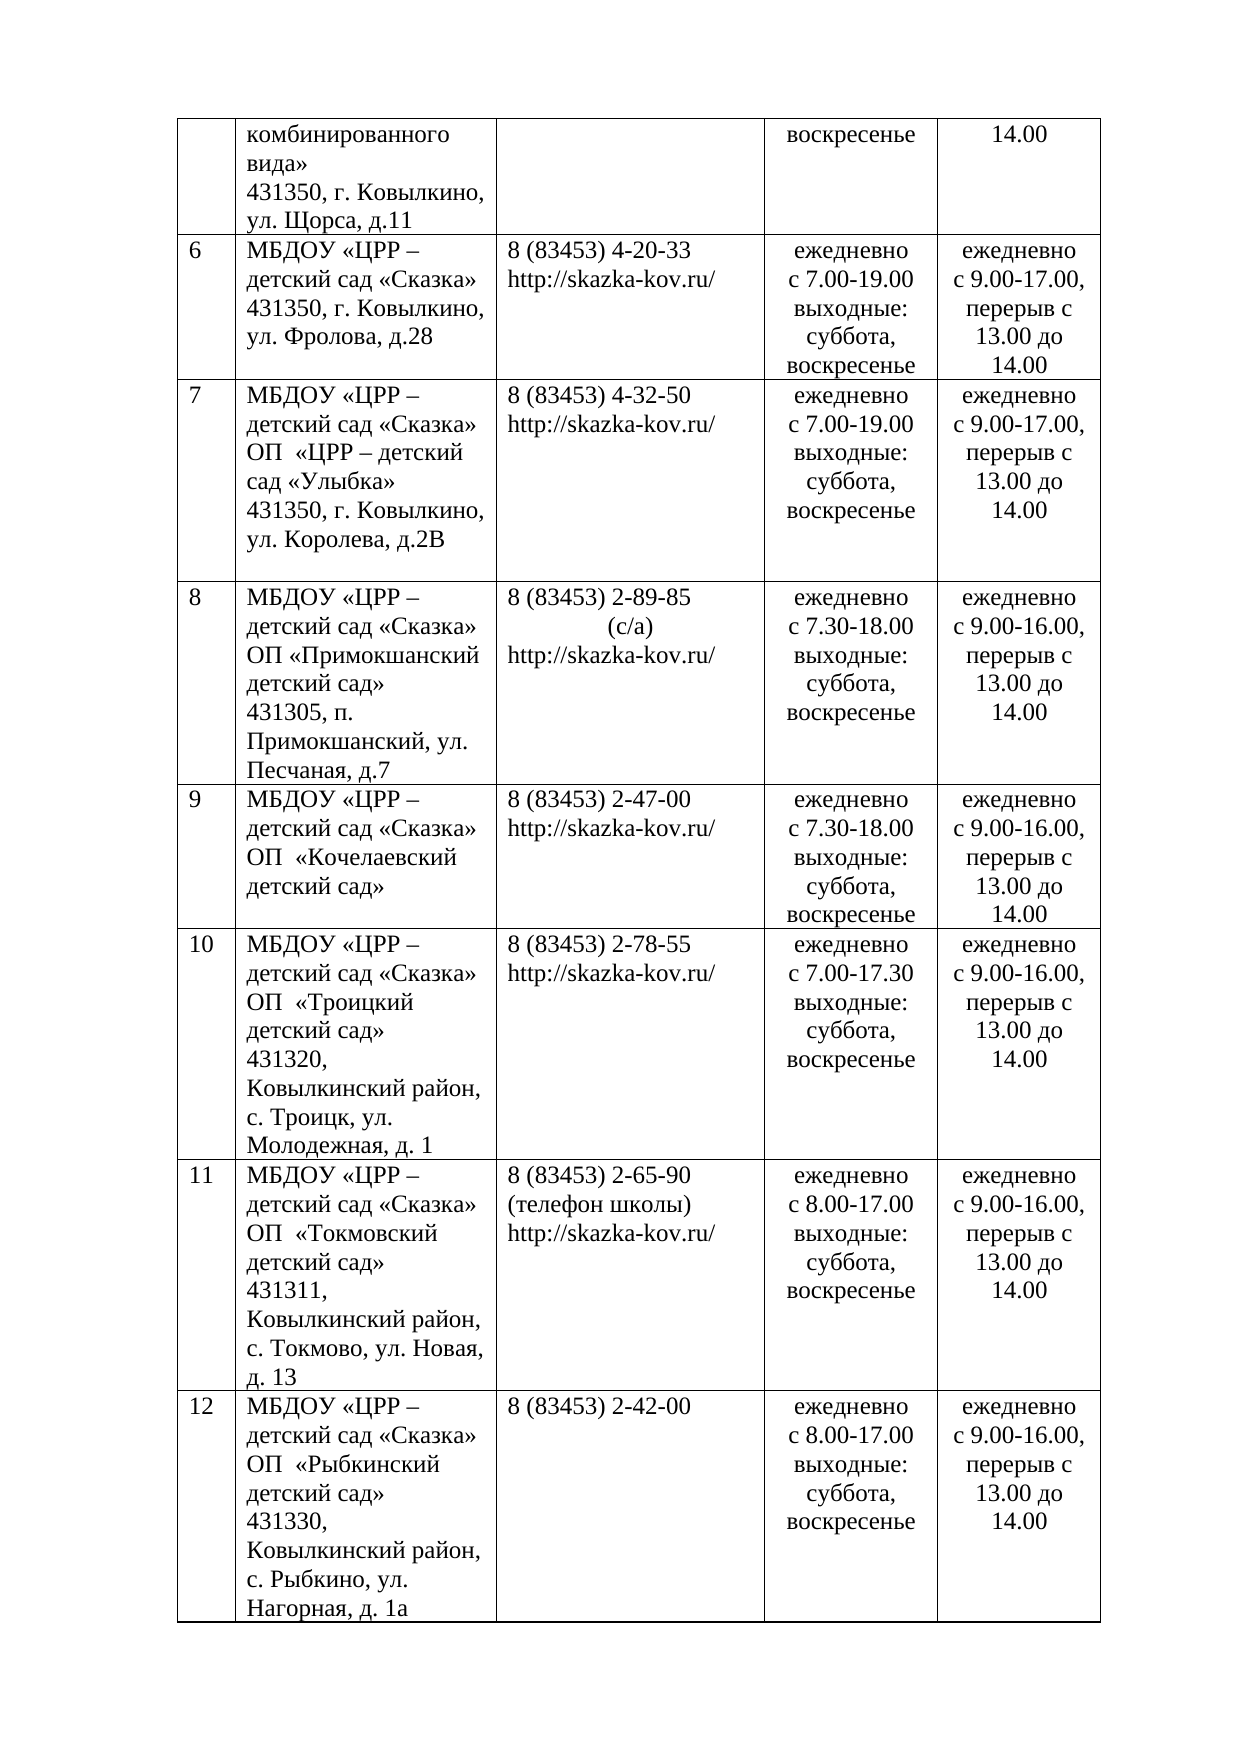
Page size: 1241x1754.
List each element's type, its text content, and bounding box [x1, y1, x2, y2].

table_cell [938, 1391, 1100, 1621]
table_cell 7 [178, 380, 235, 581]
table_cell 9 [178, 785, 235, 928]
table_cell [765, 119, 937, 234]
table_cell 6 [178, 235, 235, 379]
table_cell МБДОУ «ЦРР – детский сад «Сказка» ОП «ЦРР – детский сад «Улыбка» . Ковылкино, ул. Королева, д.2В [236, 380, 496, 581]
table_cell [938, 119, 1100, 234]
table_cell ежедневно с 9.00-16.00, перерыв с 13.00 до 14.00 [938, 785, 1100, 928]
table_cell ежедневно с 7.30-18.00 выходные: суббота, воскресенье [765, 785, 937, 928]
table_cell МБДОУ «ЦРР – детский сад «Сказка» ОП «Токмовский детский сад» 431311, Ковылкинский район, с. Токмово, ул. Новая, д. 13 [236, 1160, 496, 1390]
table_cell МБДОУ «ЦРР – детский сад «Сказка» ОП «Кочелаевский детский сад» [236, 785, 496, 928]
table_cell ежедневно с 7.30-18.00 выходные: суббота, воскресенье [765, 582, 937, 783]
table_cell 8 (83453) 2-47-00 http://skazka-kov.ru/ [497, 785, 764, 928]
table_cell МБДОУ «ЦРР – детский сад «Сказка» ОП «Примокшанский детский сад» 431305, п. Примокшанский, ул. Песчаная, д.7 [236, 582, 496, 783]
table_cell 8 (83453) 2-89-85 (с/а) http://skazka-kov.ru/ [497, 582, 764, 783]
table_cell ежедневно с 8.00-17.00 выходные: суббота, воскресенье [765, 1160, 937, 1390]
table_cell 12 [178, 1391, 235, 1621]
table_cell ежедневно с 9.00-17.00, перерыв с 13.00 до 14.00 [938, 235, 1100, 379]
table_cell МБДОУ «ЦРР – детский сад «Сказка» . Ковылкино, ул. Фролова, д.28 [236, 235, 496, 379]
table_cell 8 (83453) 2-65-90 (телефон школы) http://skazka-kov.ru/ [497, 1160, 764, 1390]
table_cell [765, 1391, 937, 1621]
table_cell ежедневно с 7.00-19.00 выходные: суббота, воскресенье [765, 380, 937, 581]
table_cell ежедневно с 9.00-16.00, перерыв с 13.00 до 14.00 [938, 929, 1100, 1159]
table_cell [236, 119, 496, 234]
table_cell ежедневно с 7.00-17.30 выходные: суббота, воскресенье [765, 929, 937, 1159]
table_cell ежедневно с 9.00-16.00, перерыв с 13.00 до 14.00 [938, 582, 1100, 783]
table_cell ежедневно с 9.00-17.00, перерыв с 13.00 до 14.00 [938, 380, 1100, 581]
table_cell 11 [178, 1160, 235, 1390]
table_cell 8 (83453) 2-42-00 [497, 1391, 764, 1621]
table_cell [497, 119, 764, 234]
table_cell МБДОУ «ЦРР – детский сад «Сказка» ОП «Троицкий детский сад» 431320, Ковылкинский район, с. Троицк, ул. Молодежная, д. 1 [236, 929, 496, 1159]
table_cell 10 [178, 929, 235, 1159]
table_cell 5 [178, 119, 235, 234]
table_cell 8 (83453) 2-78-55 http://skazka-kov.ru/ [497, 929, 764, 1159]
table_cell 8 (83453) 4-32-50 http://skazka-kov.ru/ [497, 380, 764, 581]
table_cell ежедневно с 7.00-19.00 выходные: суббота, воскресенье [765, 235, 937, 379]
table_cell ежедневно с 9.00-16.00, перерыв с 13.00 до 14.00 [938, 1160, 1100, 1390]
table_cell 8 [178, 582, 235, 783]
table_cell 8 (83453) 4-20-33 http://skazka-kov.ru/ [497, 235, 764, 379]
table_cell МБДОУ «ЦРР – детский сад «Сказка» ОП «Рыбкинский детский сад» 431330, Ковылкинский район, с. Рыбкино, ул. Нагорная, д. 1а [236, 1391, 496, 1621]
